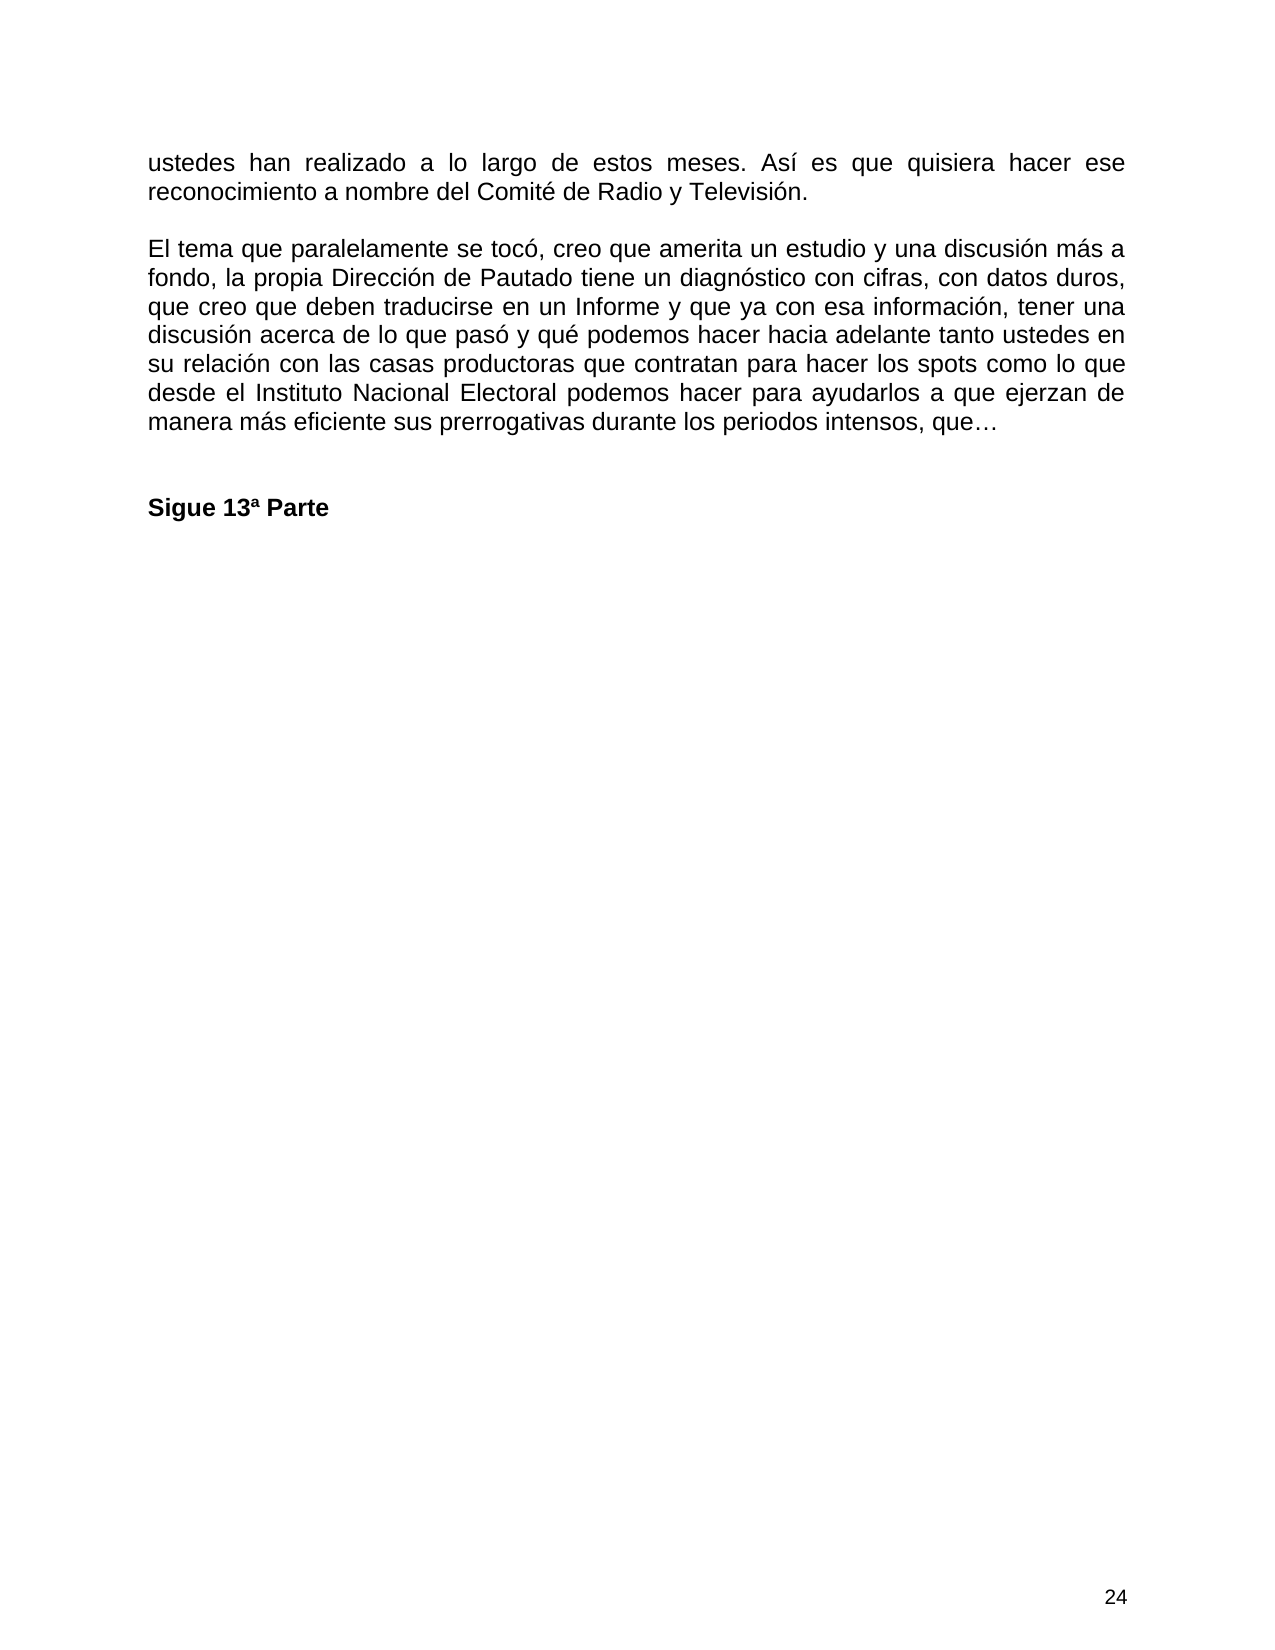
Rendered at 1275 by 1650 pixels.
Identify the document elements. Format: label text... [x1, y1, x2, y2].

text El tema que paralelamente se tocó, creo que amerita un estudio y una discusión más a fondo, la propia Dirección de Pautado tiene un diagnóstico con cifras, con datos duros, que creo que deben traducirse en un Informe y que ya con esa información, tener una discusión acerca de lo que pasó y qué podemos hacer hacia adelante tanto ustedes en su relación con las casas productoras que contratan para hacer los spots como lo que desde el Instituto Nacional Electoral podemos hacer para ayudarlos a que ejerzan de manera más eficiente sus prerrogativas durante los periodos intensos, que… [148, 234, 1127, 435]
text Sigue 13ª Parte [148, 493, 1127, 521]
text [148, 148, 1127, 205]
